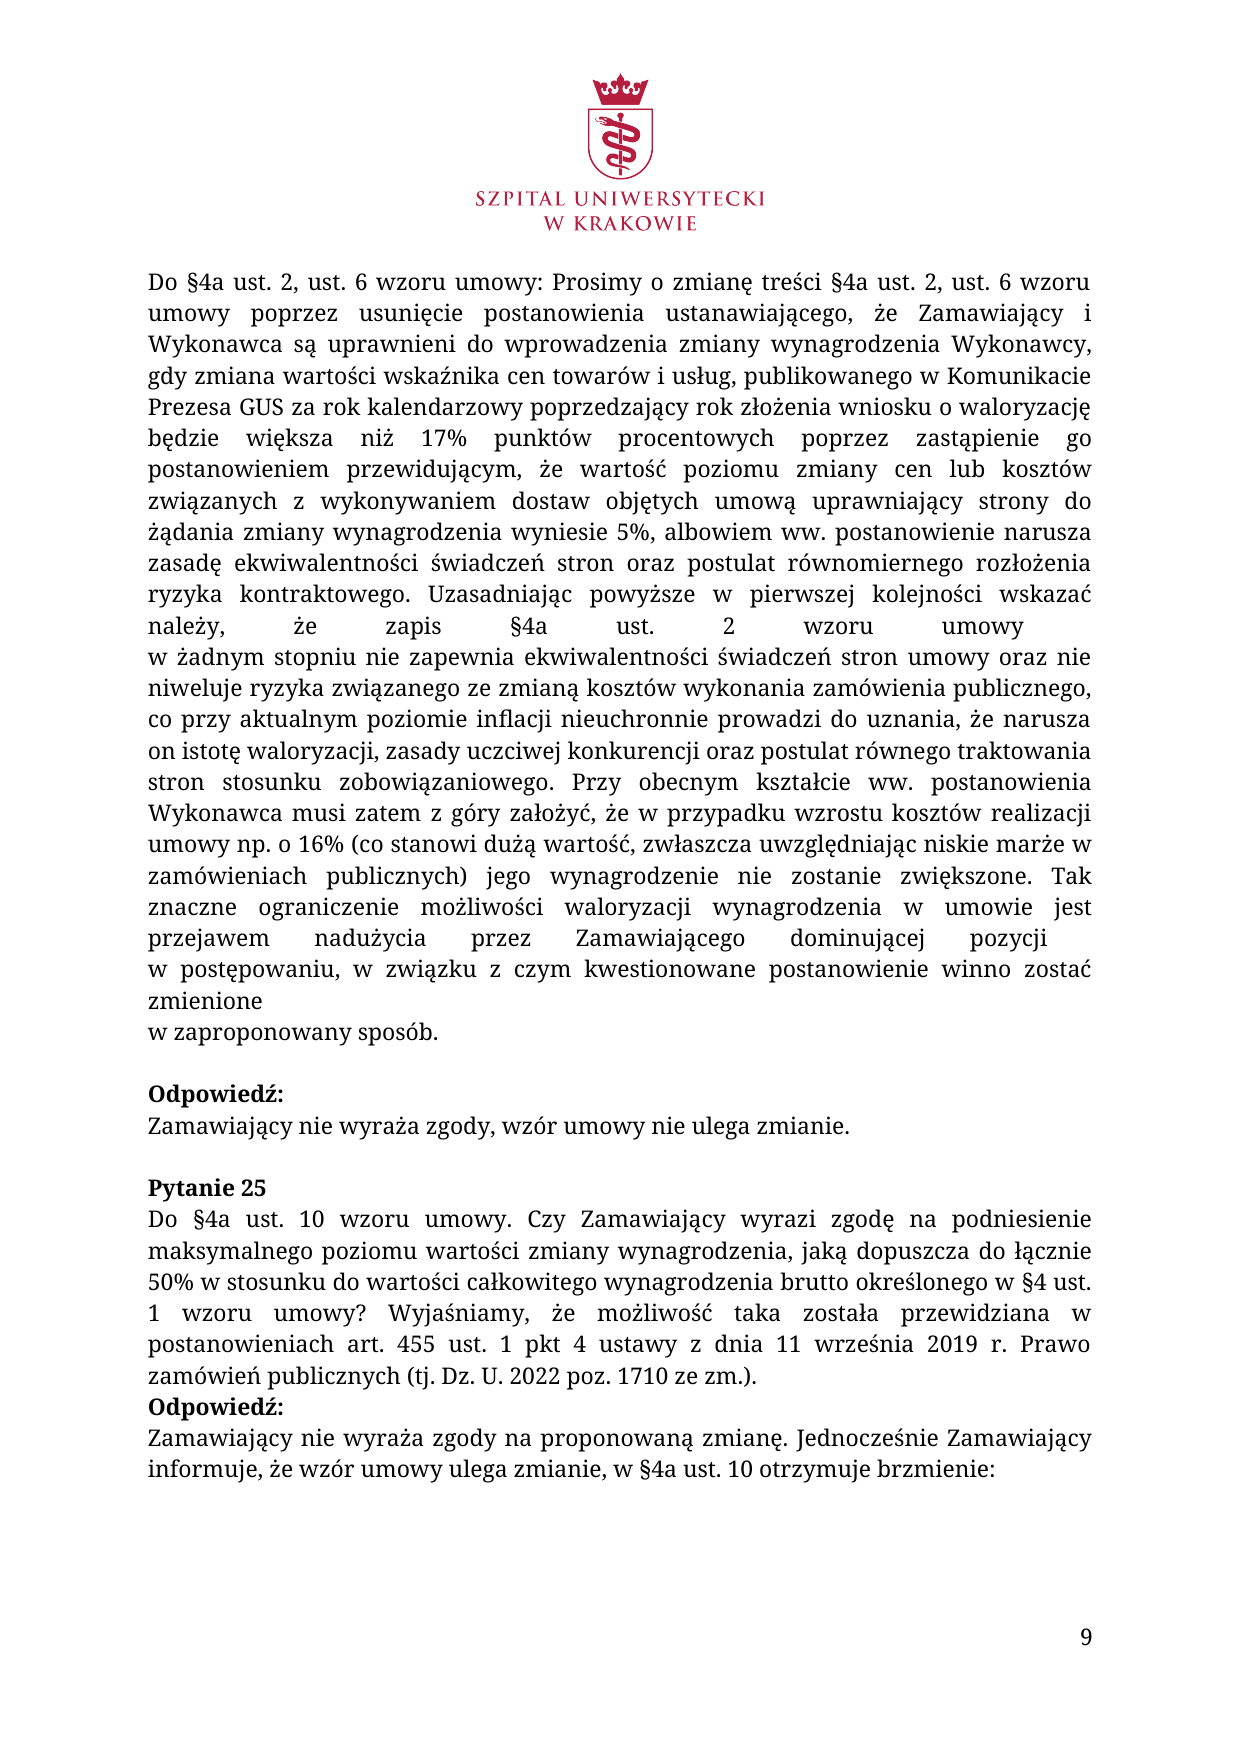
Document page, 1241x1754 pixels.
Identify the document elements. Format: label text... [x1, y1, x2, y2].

text Pytanie 25 [148, 1172, 1093, 1203]
picture [476, 73, 764, 231]
text Odpowiedź: [148, 1078, 1093, 1109]
text Zamawiający nie wyraża zgody, wzór umowy nie ulega zmianie. [148, 1109, 1093, 1141]
text Zamawiający nie wyraża zgody na proponowaną zmianę. Jednocześnie Zamawiający informuje, że wzór umowy ulega zmianie, w §4a ust. 10 otrzymuje brzmienie: [148, 1422, 1093, 1484]
text Do §4a ust. 2, ust. 6 wzoru umowy: Prosimy o zmianę treści §4a ust. 2, ust. 6 wzoru umowy poprzez usunięcie postanowienia ustanawiającego, że Zamawiający i Wykonawca są uprawnieni do wprowadzenia zmiany wynagrodzenia Wykonawcy, gdy zmiana wartości wskaźnika cen towarów i usług, publikowanego w Komunikacie Prezesa GUS za rok kalendarzowy poprzedzający rok złożenia wniosku o waloryzację będzie większa niż 17% punktów procentowych poprzez zastąpienie go postanowieniem przewidującym, że wartość poziomu zmiany cen lub kosztów związanych z wykonywaniem dostaw objętych umową uprawniający strony do żądania zmiany wynagrodzenia wyniesie 5%, albowiem ww. postanowienie narusza zasadę ekwiwalentności świadczeń stron oraz postulat równomiernego rozłożenia ryzyka kontraktowego. Uzasadniając powyższe w pierwszej kolejności wskazać należy, że zapis §4a ust. 2 wzoru umowy w żadnym stopniu nie zapewnia ekwiwalentności świadczeń stron umowy oraz nie niweluje ryzyka związanego ze zmianą kosztów wykonania zamówienia publicznego, co przy aktualnym poziomie inflacji nieuchronnie prowadzi do uznania, że narusza on istotę waloryzacji, zasady uczciwej konkurencji oraz postulat równego traktowania stron stosunku zobowiązaniowego. Przy obecnym kształcie ww. postanowienia Wykonawca musi zatem z góry założyć, że w przypadku wzrostu kosztów realizacji umowy np. o 16% (co stanowi dużą wartość, zwłaszcza uwzględniając niskie marże w zamówieniach publicznych) jego wynagrodzenie nie zostanie zwiększone. Tak znaczne ograniczenie możliwości waloryzacji wynagrodzenia w umowie jest przejawem nadużycia przez Zamawiającego dominującej pozycji w postępowaniu, w związku z czym kwestionowane postanowienie winno zostać zmienione w zaproponowany sposób. [148, 266, 1093, 1047]
text Odpowiedź: [148, 1391, 1093, 1422]
text Do §4a ust. 10 wzoru umowy. Czy Zamawiający wyrazi zgodę na podniesienie maksymalnego poziomu wartości zmiany wynagrodzenia, jaką dopuszcza do łącznie 50% w stosunku do wartości całkowitego wynagrodzenia brutto określonego w §4 ust. 1 wzoru umowy? Wyjaśniamy, że możliwość taka została przewidziana w postanowieniach art. 455 ust. 1 pkt 4 ustawy z dnia 11 września 2019 r. Prawo zamówień publicznych (tj. Dz. U. 2022 poz. 1710 ze zm.). [148, 1203, 1093, 1391]
